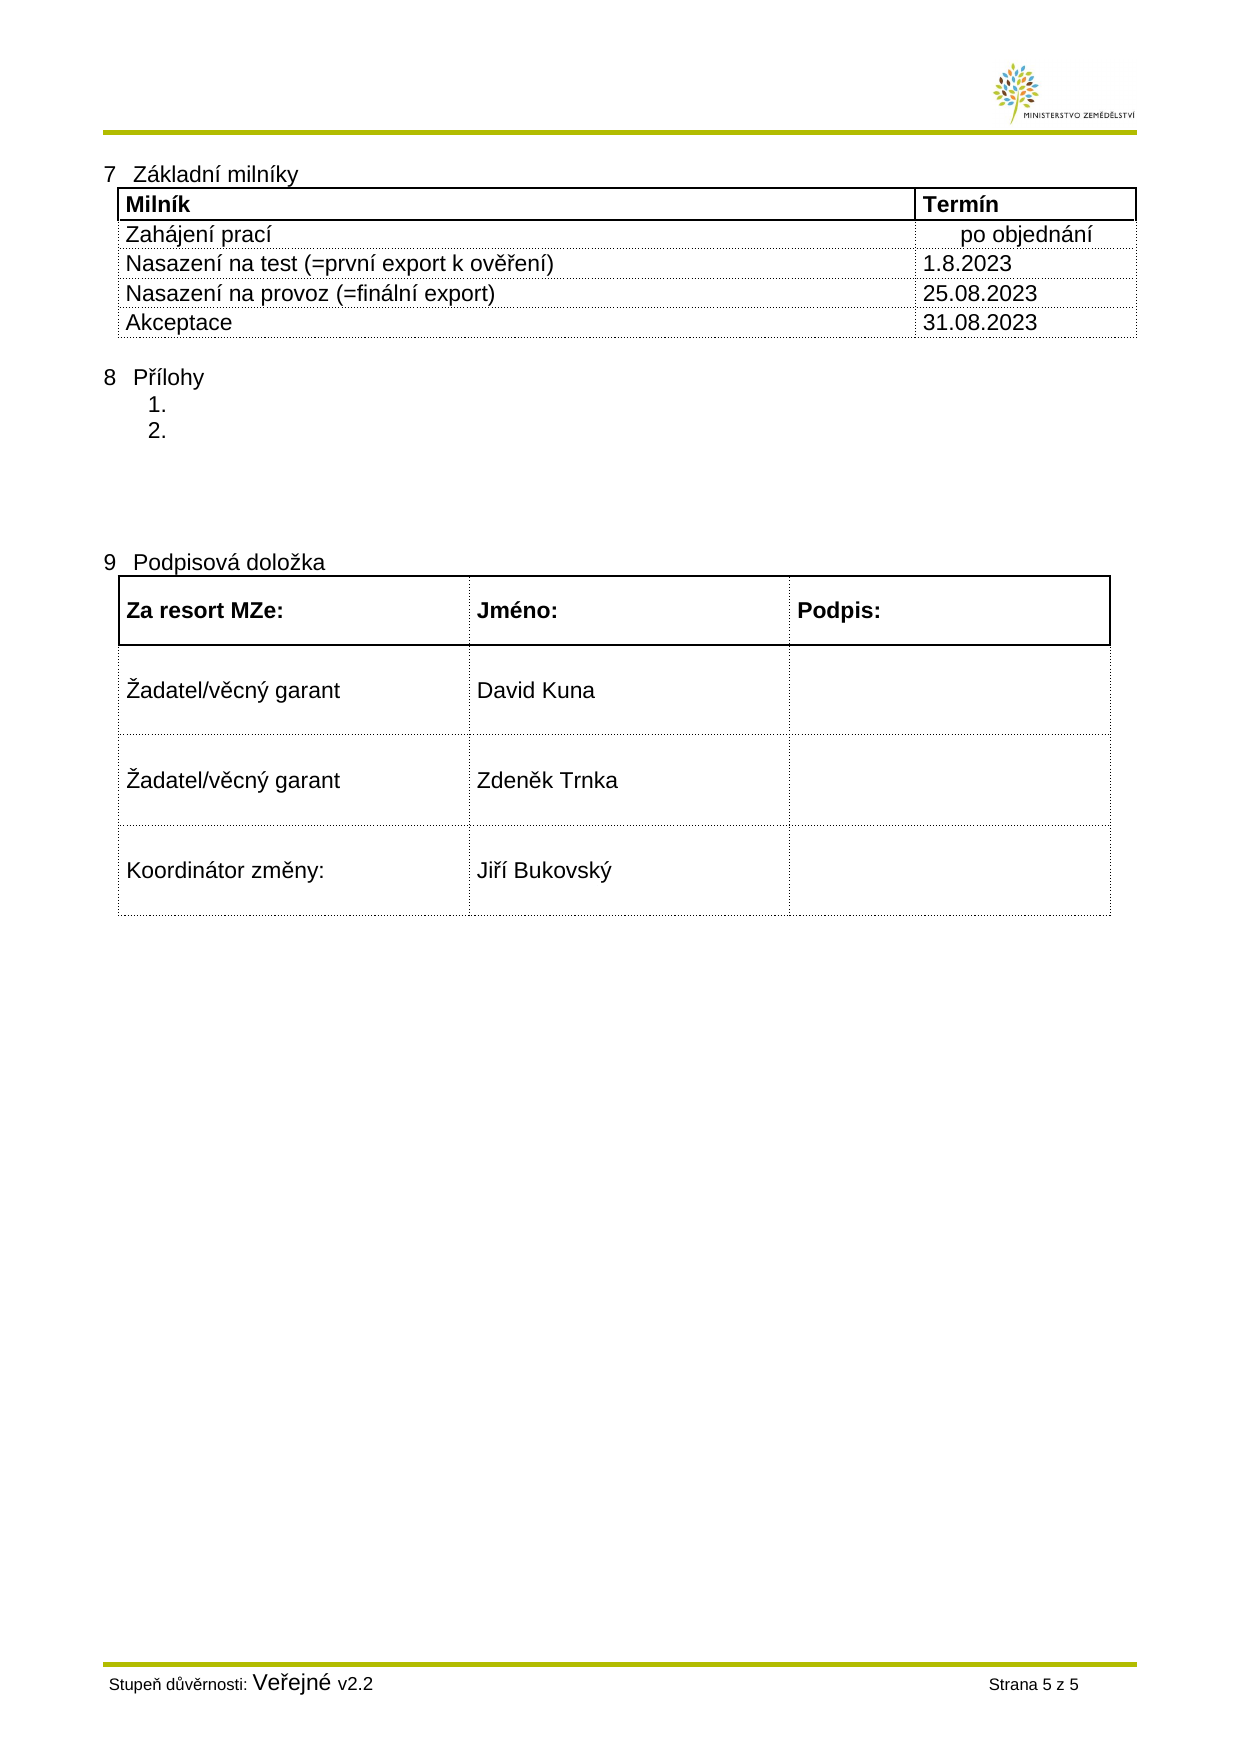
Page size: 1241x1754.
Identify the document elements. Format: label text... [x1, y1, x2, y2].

text 1. [148, 391, 1092, 417]
table_cell Koordinátor změny: [119, 825, 469, 915]
table_header Podpis: [790, 577, 1109, 643]
table_cell Žadatel/věcný garant [119, 734, 469, 824]
picture [991, 59, 1137, 128]
table_cell Zahájení prací [118, 220, 915, 248]
table_cell 1.8.2023 [915, 248, 1136, 278]
text 2. [148, 417, 1092, 443]
subtitle Podpisová doložka [103, 549, 1092, 575]
table_cell Akceptace [118, 307, 915, 337]
table_cell Žadatel/věcný garant [119, 646, 469, 734]
table_header Jméno: [469, 577, 790, 643]
table_cell David Kuna [469, 646, 790, 734]
table_cell Nasazení na provoz (=finální export) [118, 278, 915, 307]
table_header Za resort MZe: [120, 577, 469, 643]
table_cell po objednání [915, 219, 1136, 248]
table_cell Nasazení na test (=první export k ověření) [118, 248, 915, 278]
table_cell Zdeněk Trnka [469, 734, 790, 824]
subtitle Základní milníky [103, 161, 1092, 187]
table_cell [790, 825, 1110, 915]
table_cell Jiří Bukovský [469, 825, 790, 915]
subtitle Přílohy [103, 364, 1092, 391]
table_cell [790, 734, 1110, 824]
table_cell 25.08.2023 [915, 278, 1136, 307]
table_cell 31.08.2023 [915, 307, 1136, 337]
table_header Milník [119, 189, 914, 218]
table_cell [790, 646, 1110, 734]
table_header Termín [916, 189, 1135, 218]
